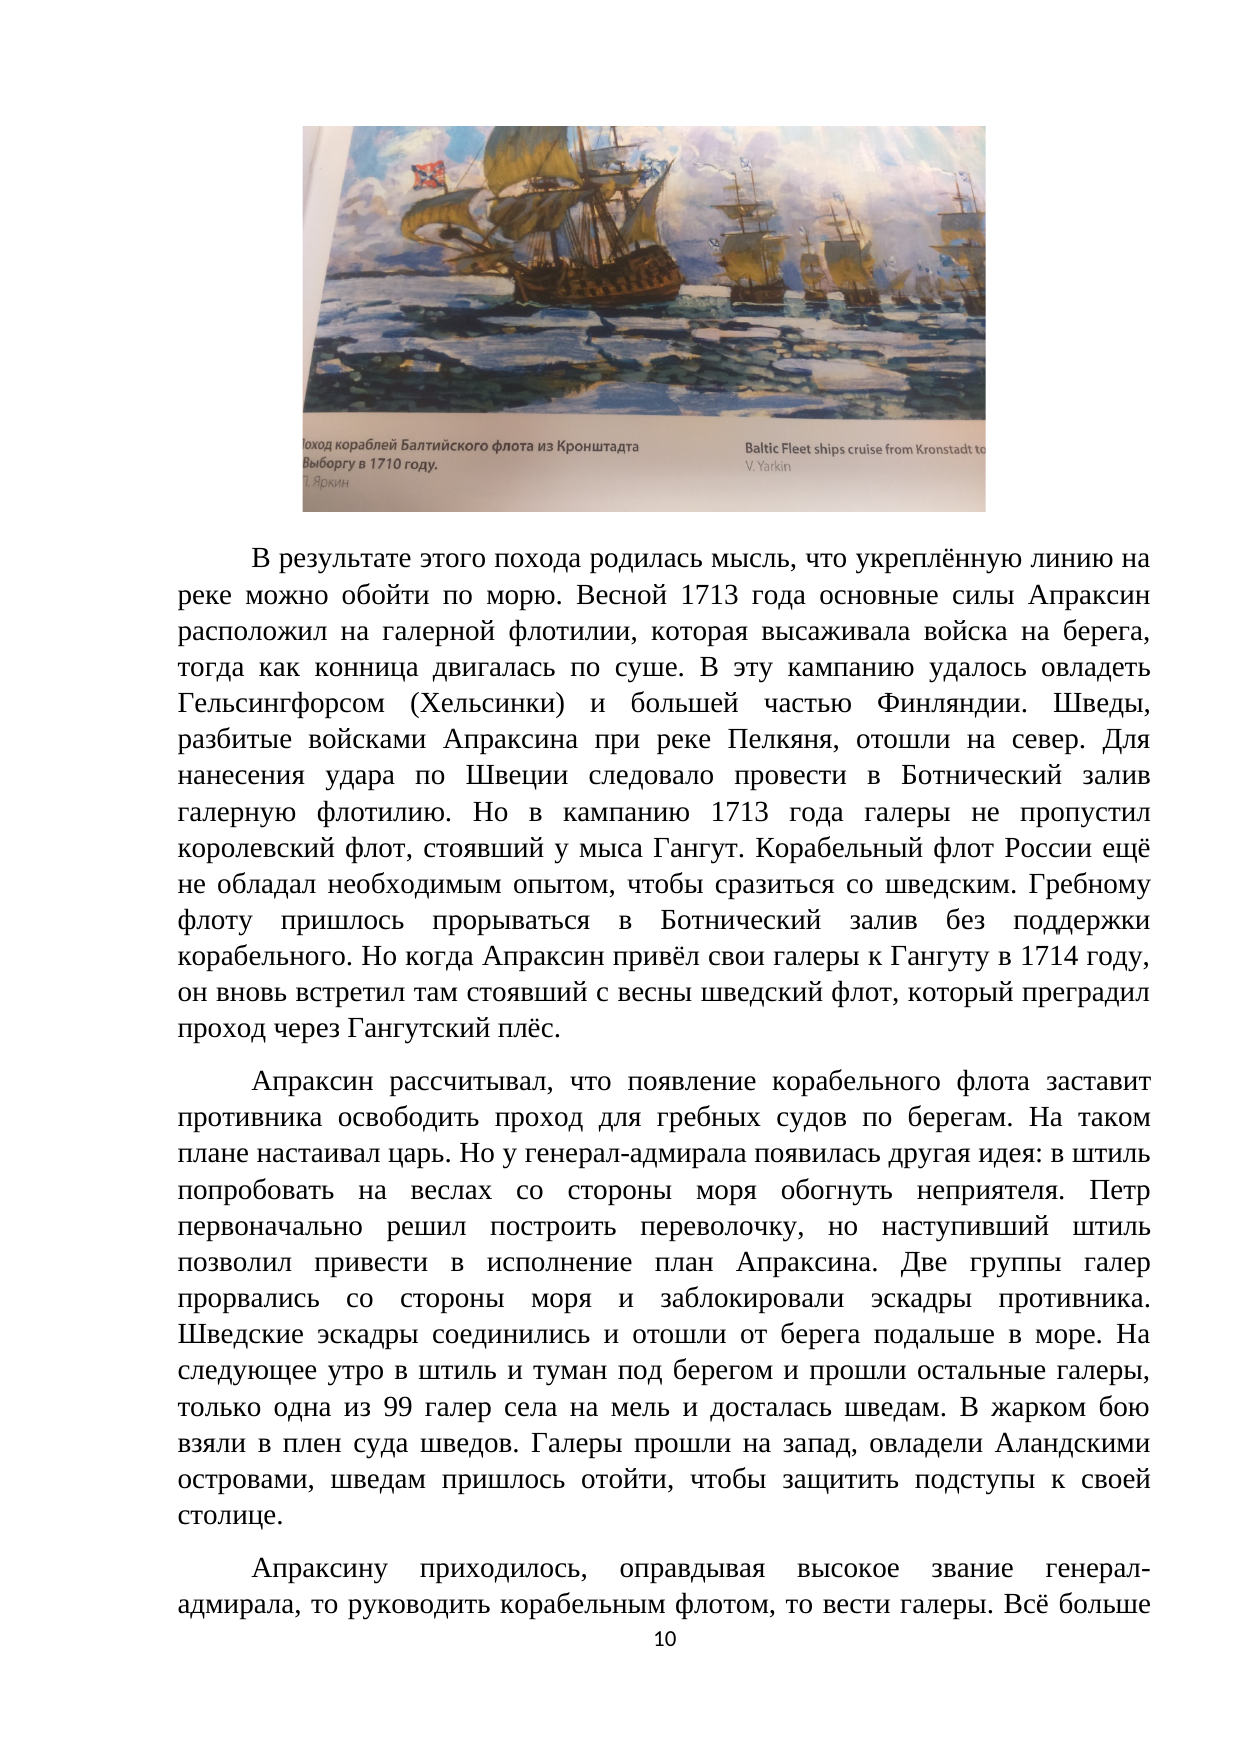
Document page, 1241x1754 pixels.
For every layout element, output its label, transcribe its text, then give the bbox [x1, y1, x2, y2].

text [177, 1550, 1152, 1619]
text В результате этого похода родилась мысль, что укреплённую линию на реке можно обойти по морю. Весной 1713 года основные силы Апраксин расположил на галерной флотилии, которая высаживала войска на берега, тогда как конница двигалась по суше. В эту кампанию удалось овладеть Гельсингфорсом (Хельсинки) и большей частью Финляндии. Шведы, разбитые войсками Апраксина при реке Пелкяня, отошли на север. Для нанесения удара по Швеции следовало провести в Ботнический залив галерную флотилию. Но в кампанию 1713 года галеры не пропустил королевский флот, стоявший у мыса Гангут. Корабельный флот России ещё не обладал необходимым опытом, чтобы сразиться со шведским. Гребному флоту пришлось прорываться в Ботнический залив без поддержки корабельного. Но когда Апраксин привёл свои галеры к Гангуту в 1714 году, он вновь встретил там стоявший с весны шведский флот, который преградил проход через Гангутский плёс. [177, 541, 1152, 1044]
picture [301, 126, 985, 511]
text Апраксин рассчитывал, что появление корабельного флота заставит противника освободить проход для гребных судов по берегам. На таком плане настаивал царь. Но у генерал-адмирала появилась другая идея: в штиль попробовать на веслах со стороны моря обогнуть неприятеля. Петр первоначально решил построить переволочку, но наступивший штиль позволил привести в исполнение план Апраксина. Две группы галер прорвались со стороны моря и заблокировали эскадры противника. Шведские эскадры соединились и отошли от берега подальше в море. На следующее утро в штиль и туман под берегом и прошли остальные галеры, только одна из 99 галер села на мель и досталась шведам. В жарком бою взяли в плен суда шведов. Галеры прошли на запад, овладели Аландскими островами, шведам пришлось отойти, чтобы защитить подступы к своей столице. [177, 1063, 1152, 1531]
